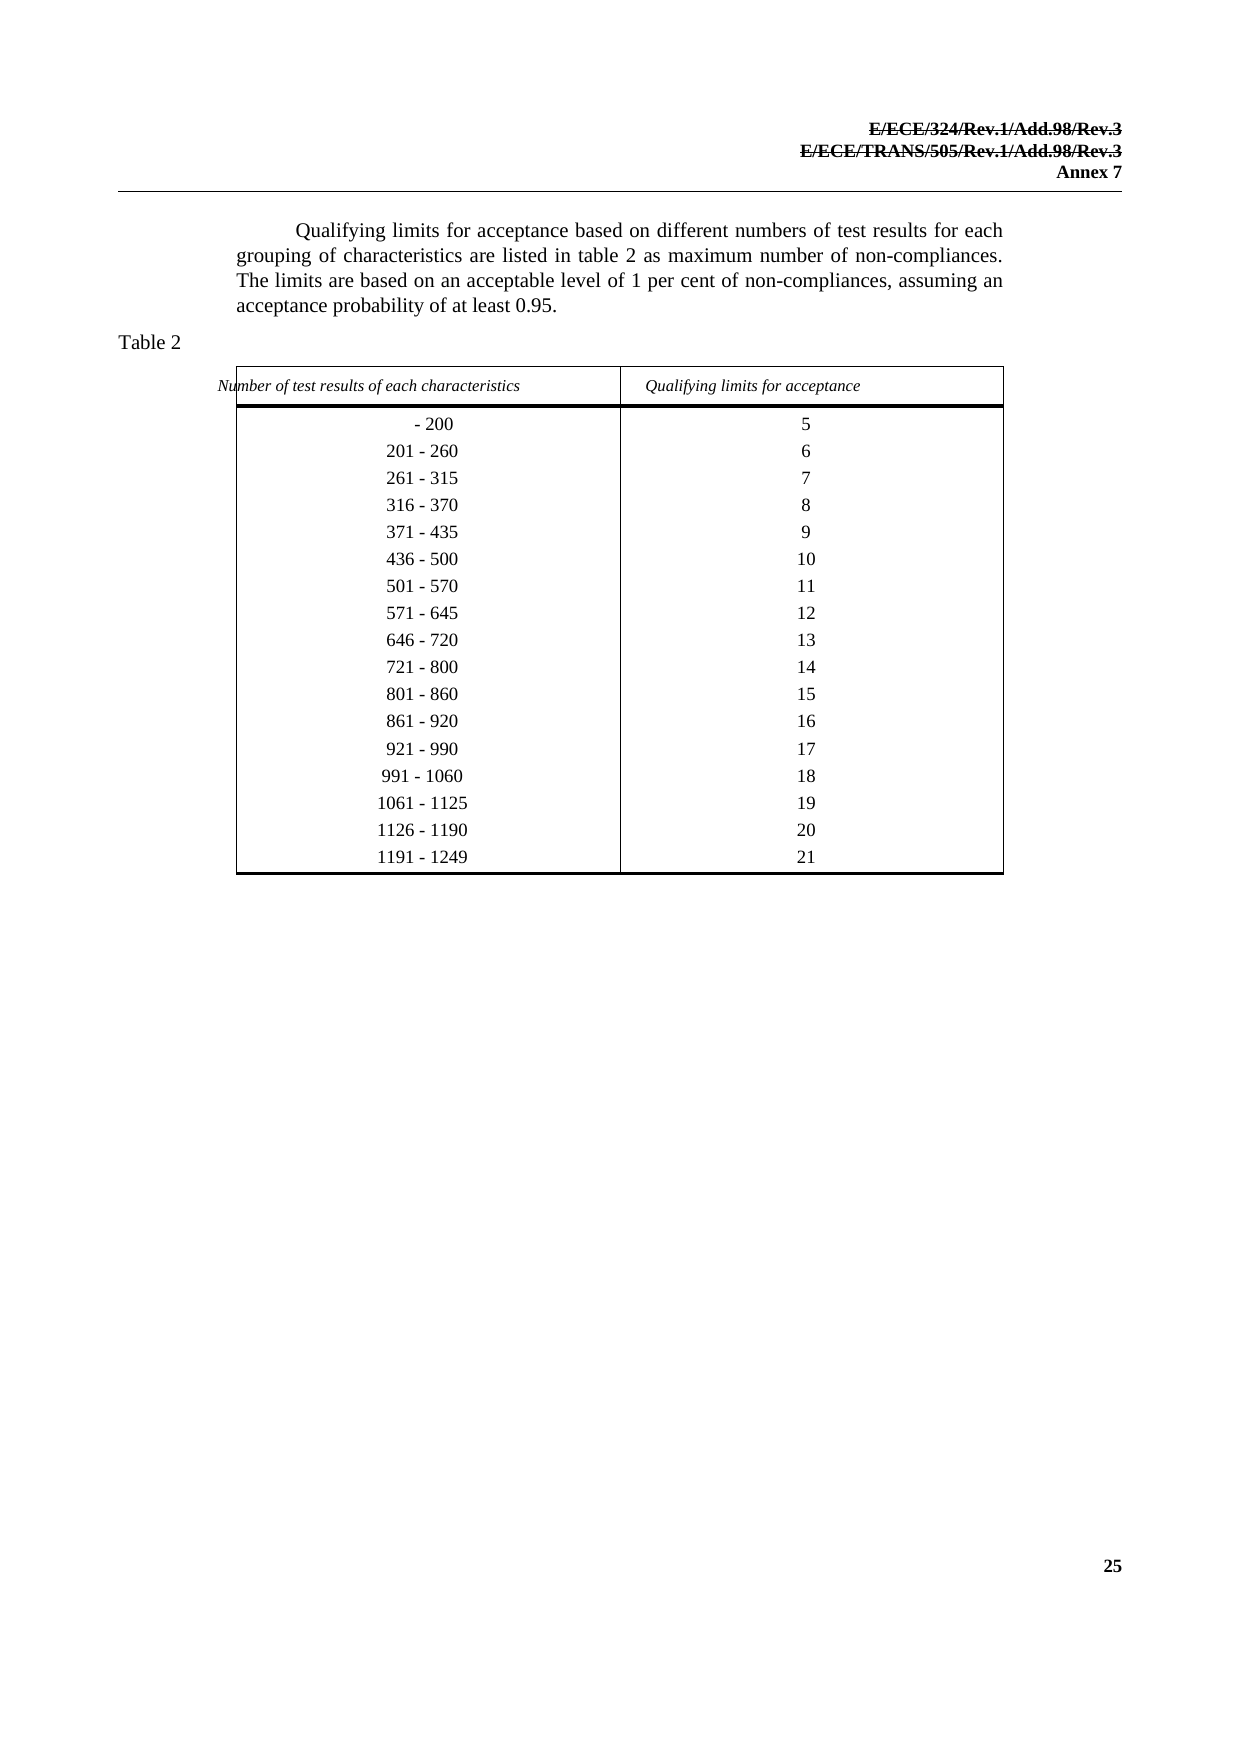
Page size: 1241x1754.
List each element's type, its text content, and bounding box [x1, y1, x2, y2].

text Qualifying limits for acceptance based on different numbers of test results for each grouping of characteristics are listed in table 2 as maximum number of non-compliances. The limits are based on an acceptable level of 1 per cent of non-compliances, assuming an acceptance probability of at least 0.95. [236, 217, 1004, 317]
table_cell - 200 201 - 260 261 - 315 316 - 370 371 - 435 436 - 500 501 - 570 571 - 645 646 - 720 721 - 800 801 - 860 861 - 920 921 - 990 991 - 1060 1061 - 1125 1126 - 1190 1191 - 1249 [237, 408, 620, 872]
table_header Number of test results of each characteristics [237, 367, 620, 404]
table_cell 5 6 7 8 9 10 11 12 13 14 15 16 17 18 19 20 21 [621, 408, 1003, 872]
table_header Qualifying limits for acceptance [621, 367, 1003, 404]
subtitle Table 2 [118, 330, 1122, 354]
